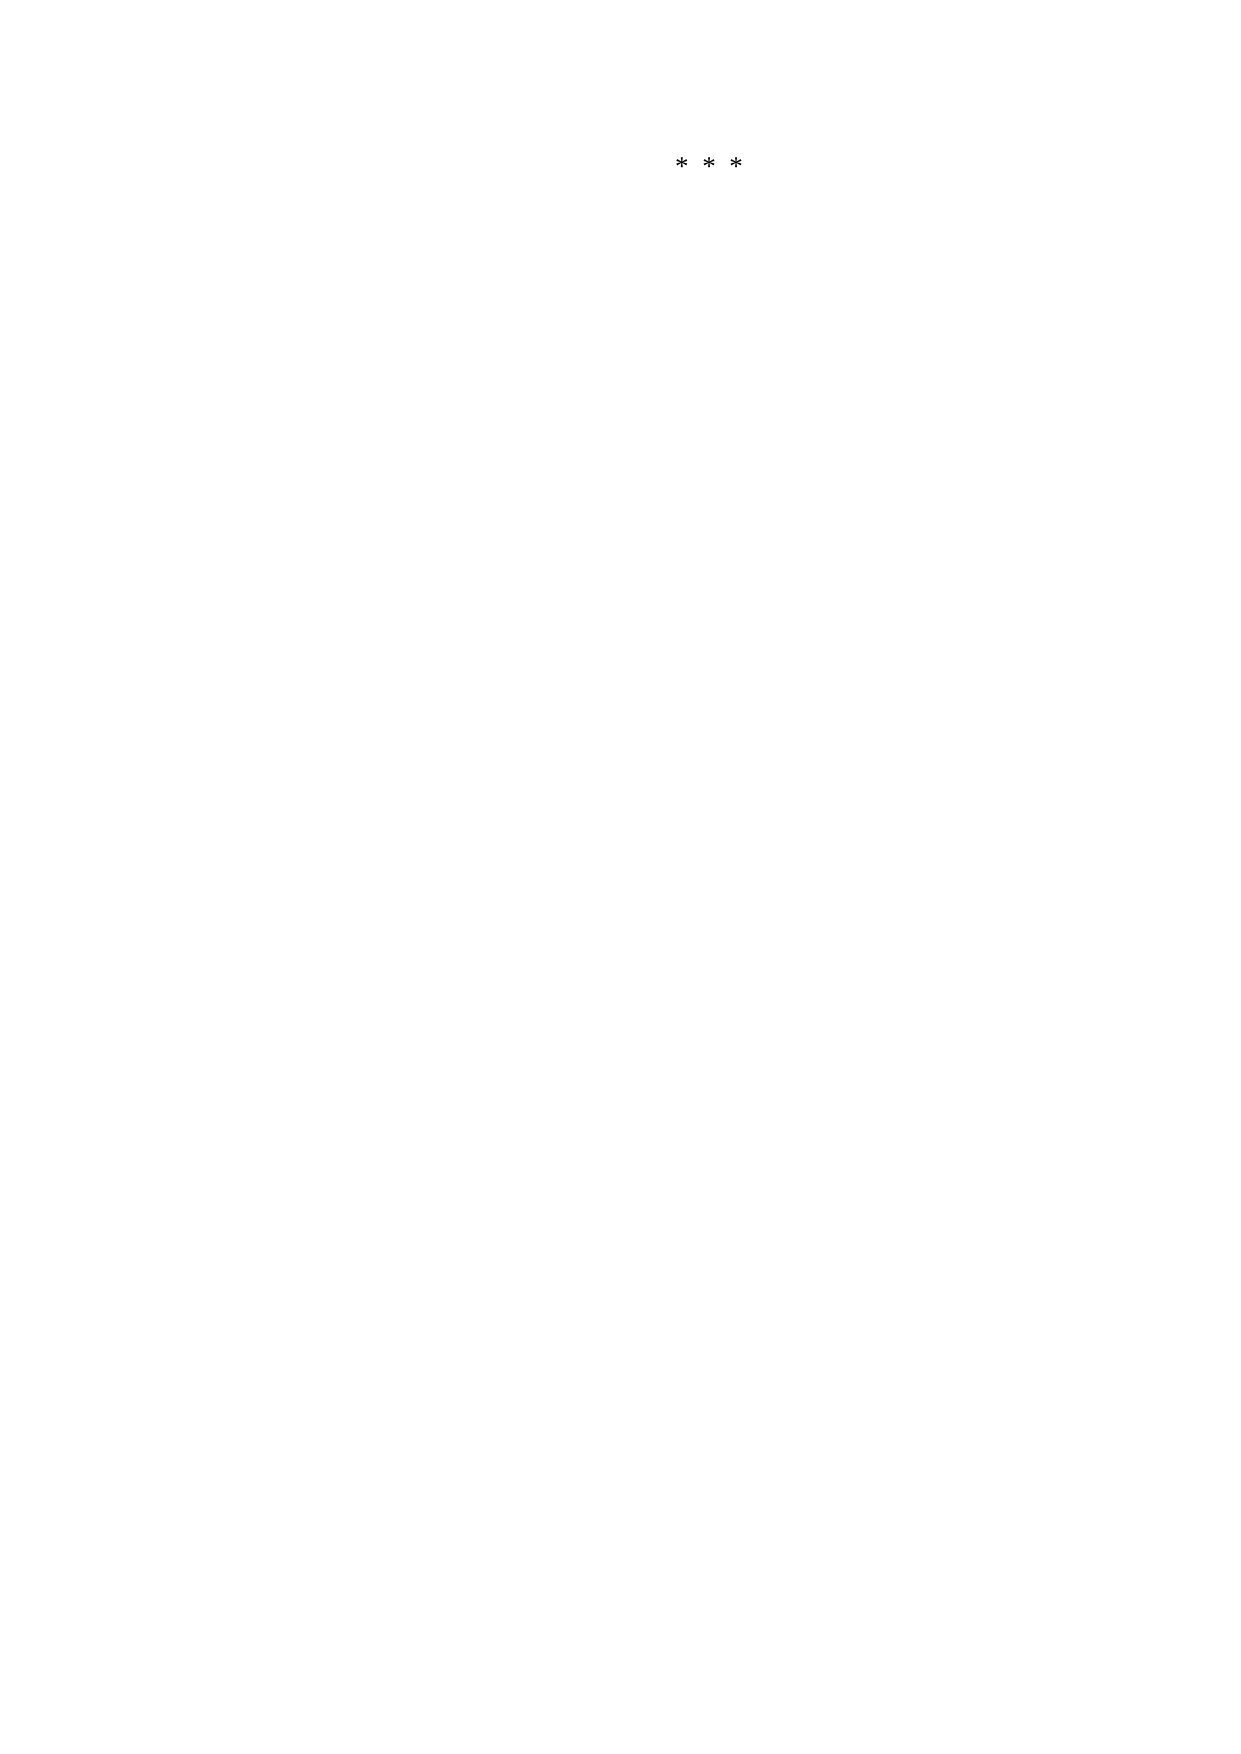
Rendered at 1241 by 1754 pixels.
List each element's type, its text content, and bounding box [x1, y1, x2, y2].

text * * * [600, 150, 1090, 181]
